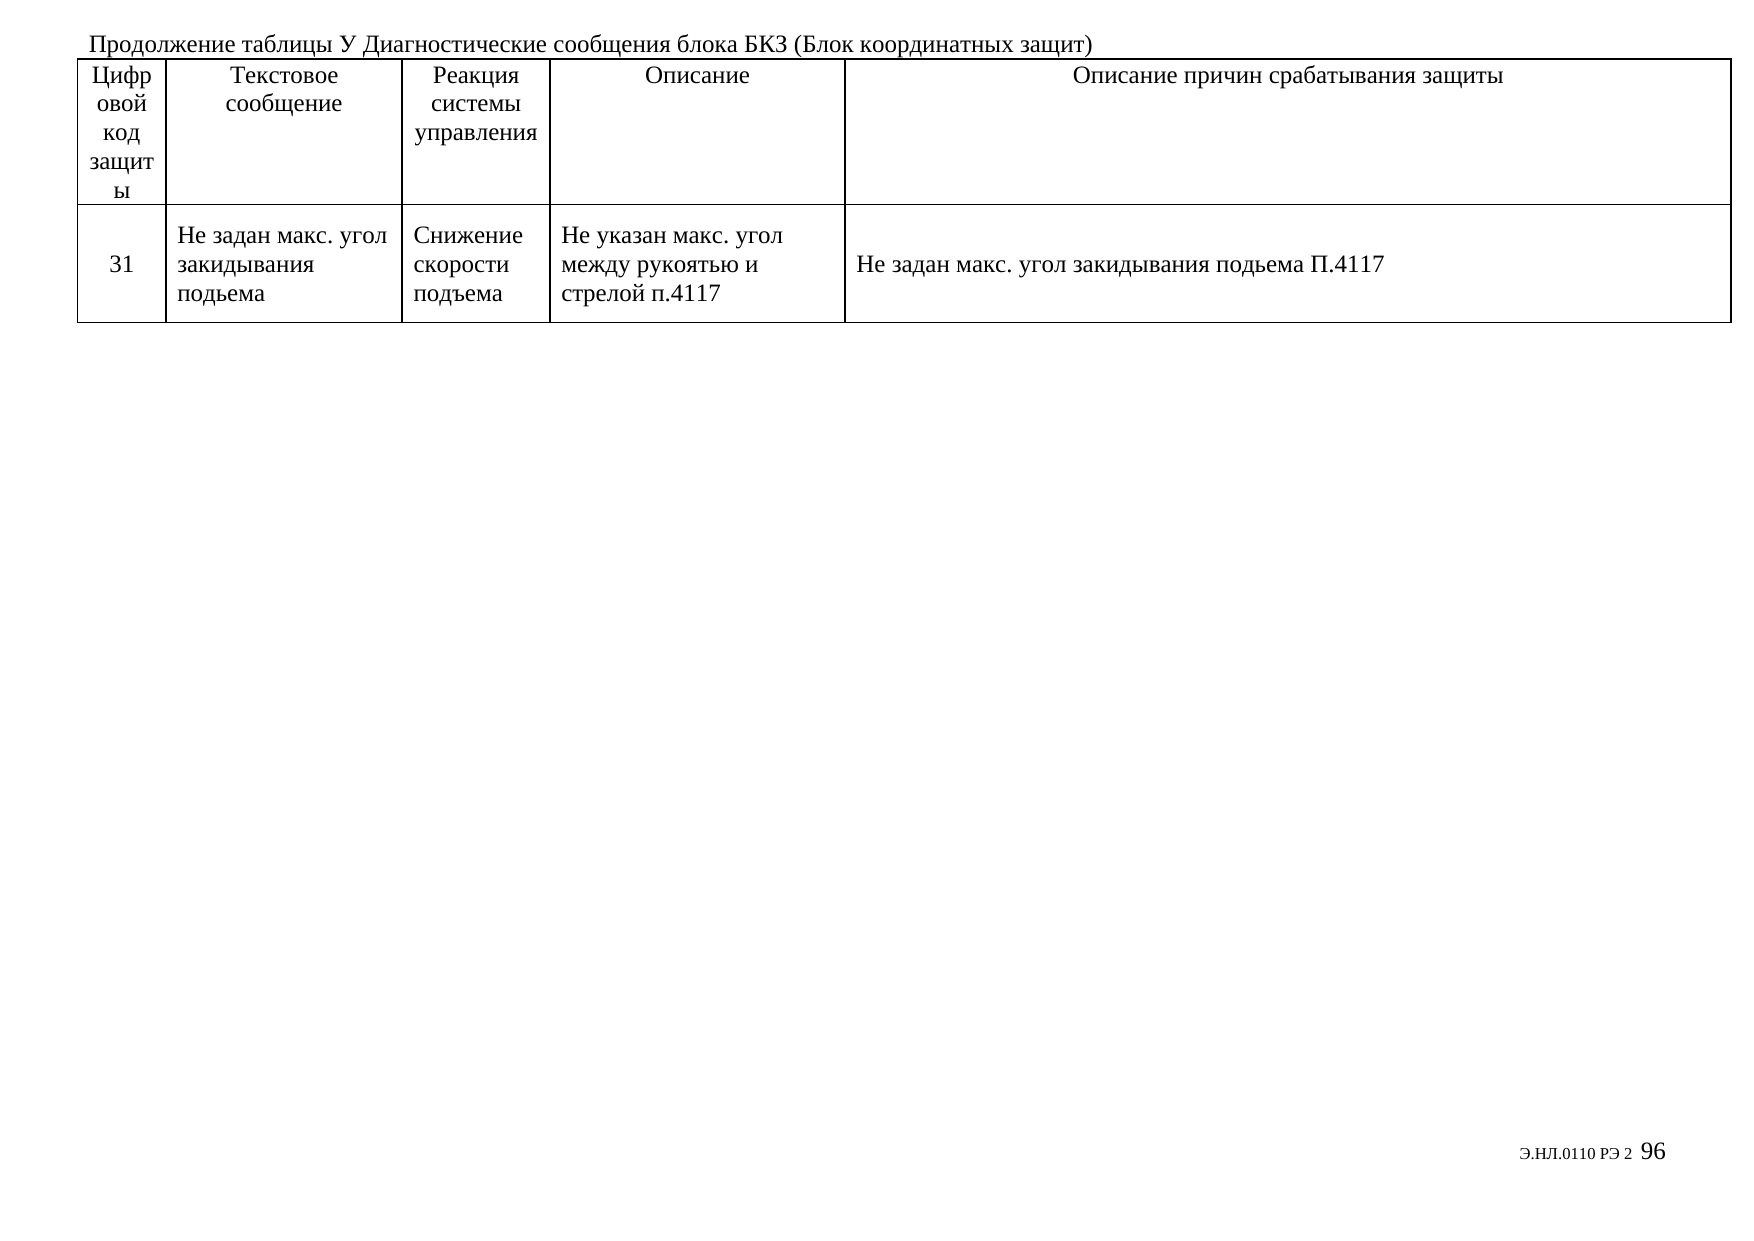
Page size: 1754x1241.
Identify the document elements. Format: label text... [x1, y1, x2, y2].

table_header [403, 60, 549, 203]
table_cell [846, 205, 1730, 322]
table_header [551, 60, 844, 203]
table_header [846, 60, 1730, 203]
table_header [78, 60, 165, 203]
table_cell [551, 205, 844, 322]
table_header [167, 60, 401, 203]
text Продолжение таблицы У Диагностические сообщения блока БКЗ (Блок координатных защит) [88, 29, 1665, 58]
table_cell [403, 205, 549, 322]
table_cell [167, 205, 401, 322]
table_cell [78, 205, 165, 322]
